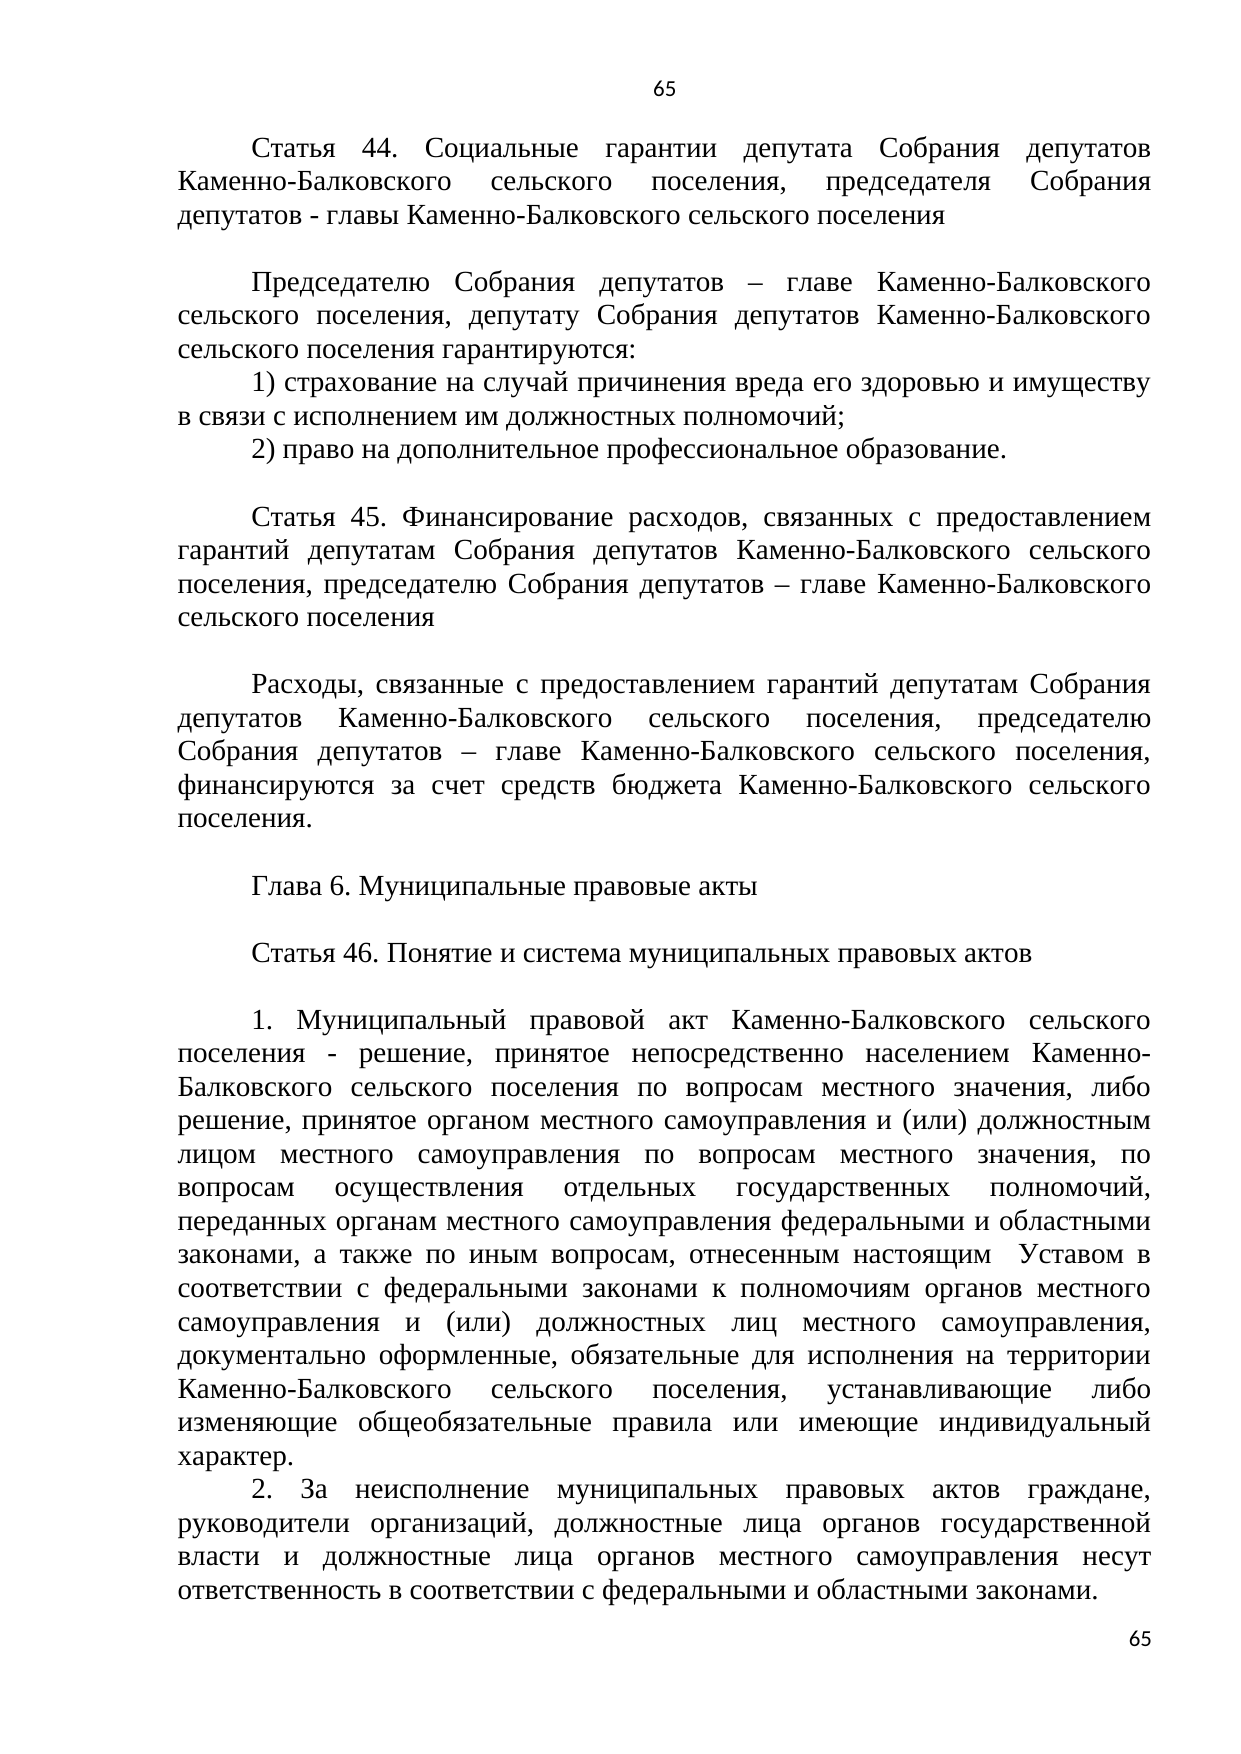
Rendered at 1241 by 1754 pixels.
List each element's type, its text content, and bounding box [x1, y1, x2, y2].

text Статья 44. Социальные гарантии депутата Собрания депутатов Каменно-Балковского сельского поселения, председателя Собрания депутатов - главы Каменно-Балковского сельского поселения [177, 130, 1152, 230]
text Расходы, связанные с предоставлением гарантий депутатам Собрания депутатов Каменно-Балковского сельского поселения, председателю Собрания депутатов – главе Каменно-Балковского сельского поселения, финансируются за счет средств бюджета Каменно-Балковского сельского поселения. [177, 666, 1152, 834]
text Председателю Собрания депутатов – главе Каменно-Балковского сельского поселения, депутату Собрания депутатов Каменно-Балковского сельского поселения гарантируются: [177, 264, 1152, 364]
text Глава 6. Муниципальные правовые акты [177, 868, 1152, 901]
text 1) страхование на случай причинения вреда его здоровью и имуществу в связи с исполнением им должностных полномочий; [177, 364, 1152, 432]
text 1. Муниципальный правовой акт Каменно-Балковского сельского поселения - решение, принятое непосредственно населением Каменно-Балковского сельского поселения по вопросам местного значения, либо решение, принятое органом местного самоуправления и (или) должностным лицом местного самоуправления по вопросам местного значения, по вопросам осуществления отдельных государственных полномочий, переданных органам местного самоуправления федеральными и областными законами, а также по иным вопросам, отнесенным настоящим Уставом в соответствии с федеральными законами к полномочиям органов местного самоуправления и (или) должностных лиц местного самоуправления, документально оформленные, обязательные для исполнения на территории Каменно-Балковского сельского поселения, устанавливающие либо изменяющие общеобязательные правила или имеющие индивидуальный характер. [177, 1002, 1152, 1471]
text Статья 45. Финансирование расходов, связанных с предоставлением гарантий депутатам Собрания депутатов Каменно-Балковского сельского поселения, председателю Собрания депутатов – главе Каменно-Балковского сельского поселения [177, 499, 1152, 633]
text 2. За неисполнение муниципальных правовых актов граждане, руководители организаций, должностные лица органов государственной власти и должностные лица органов местного самоуправления несут ответственность в соответствии с федеральными и областными законами. [177, 1471, 1152, 1606]
text Статья 46. Понятие и система муниципальных правовых актов [177, 935, 1152, 968]
text 2) право на дополнительное профессиональное образование. [177, 432, 1152, 465]
